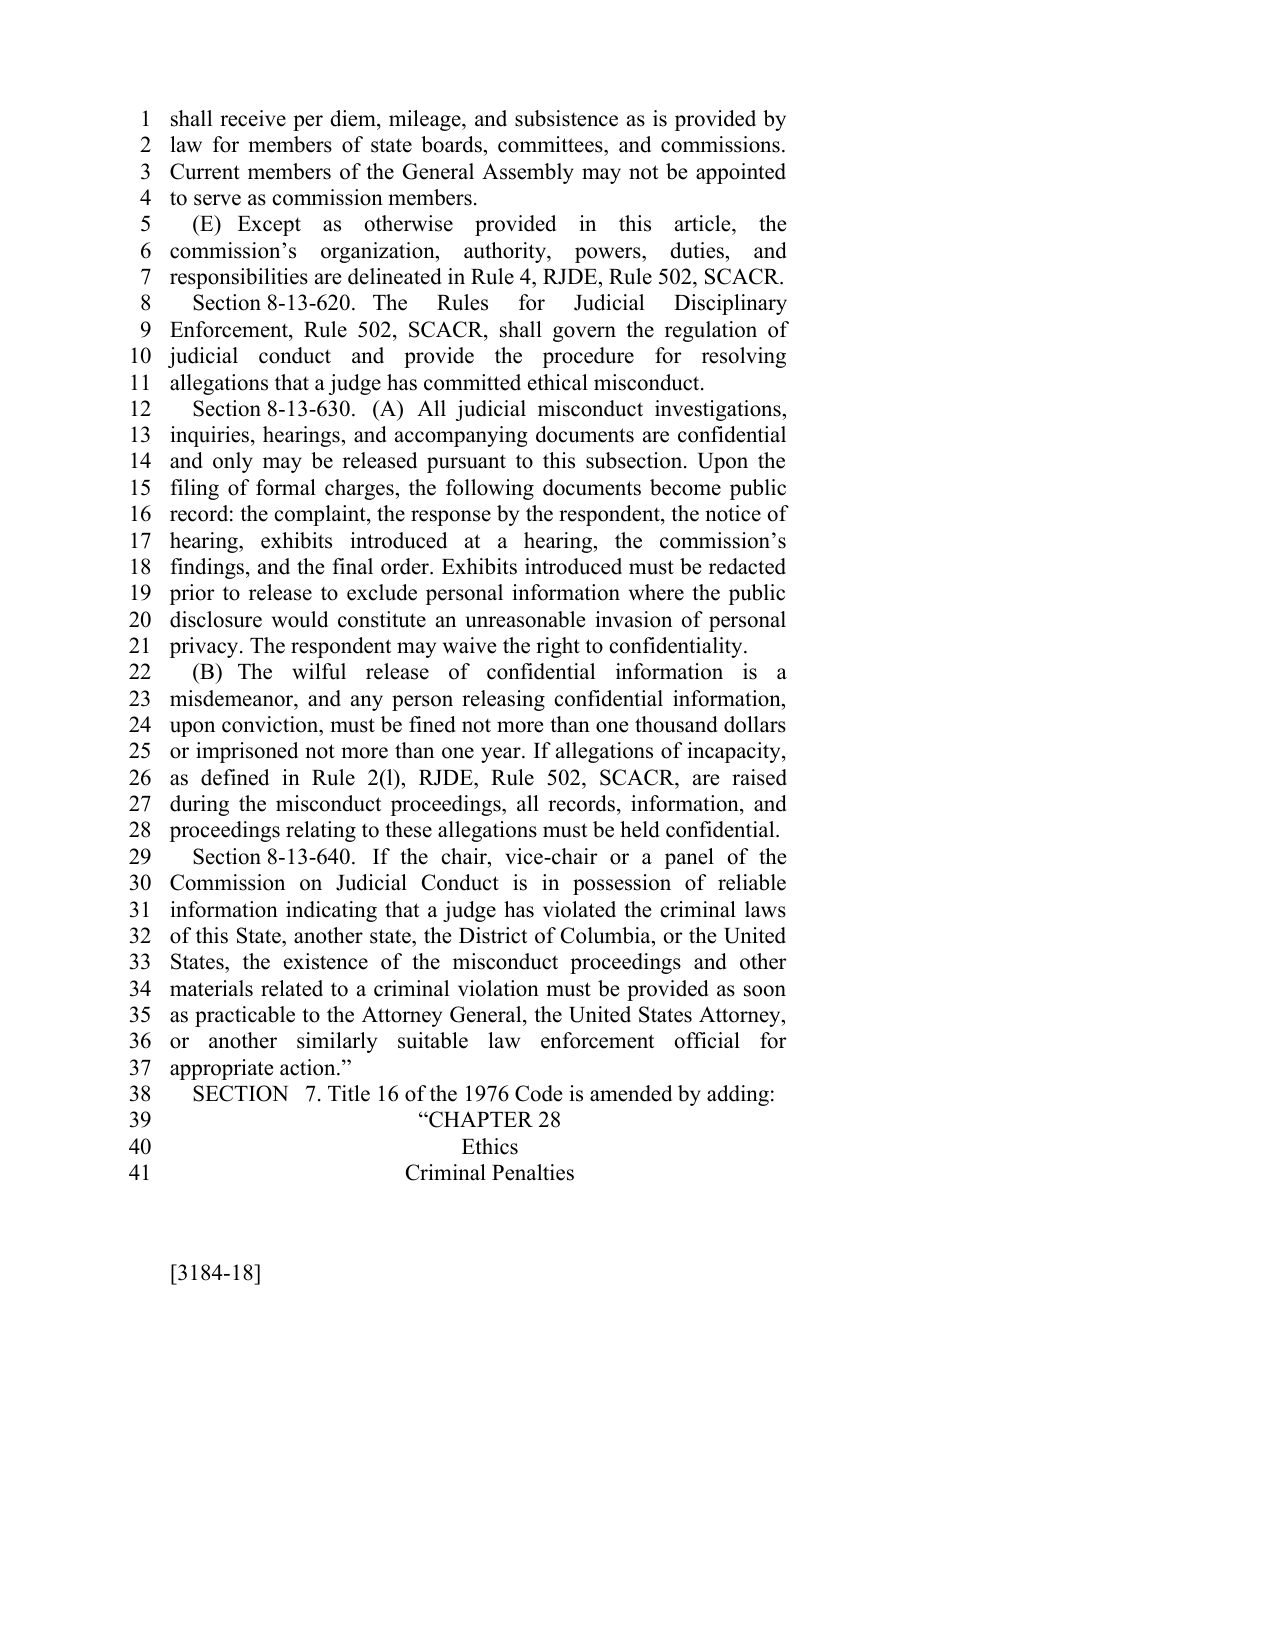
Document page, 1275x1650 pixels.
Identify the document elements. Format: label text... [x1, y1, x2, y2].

text Section 8-13-620. The Rules for Judicial Disciplinary Enforcement, Rule 502, SCACR, shall govern the regulation of judicial conduct and provide the procedure for resolving allegations that a judge has committed ethical misconduct. [169, 289, 787, 395]
text Section 8-13-630. (A) All judicial misconduct investigations, inquiries, hearings, and accompanying documents are confidential and only may be released pursuant to this subsection. Upon the filing of formal charges, the following documents become public record: the complaint, the response by the respondent, the notice of hearing, exhibits introduced at a hearing, the commission’s findings, and the final order. Exhibits introduced must be redacted prior to release to exclude personal information where the public disclosure would constitute an unreasonable invasion of personal privacy. The respondent may waive the right to confidentiality. [169, 395, 787, 658]
text Criminal Penalties [169, 1159, 787, 1186]
text (B) The wilful release of confidential information is a misdemeanor, and any person releasing confidential information, upon conviction, must be fined not more than one thousand dollars or imprisoned not more than one year. If allegations of incapacity, as defined in Rule 2(l), RJDE, Rule 502, SCACR, are raised during the misconduct proceedings, all records, information, and proceedings relating to these allegations must be held confidential. [169, 658, 787, 843]
text Ethics [169, 1133, 787, 1159]
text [169, 105, 787, 210]
text SECTION 7. Title 16 of the 1976 Code is amended by adding: [169, 1080, 787, 1106]
text Section 8-13-640. If the chair, vice-chair or a panel of the Commission on Judicial Conduct is in possession of reliable information indicating that a judge has violated the criminal laws of this State, another state, the District of Columbia, or the United States, the existence of the misconduct proceedings and other materials related to a criminal violation must be provided as soon as practicable to the Attorney General, the United States Attorney, or another similarly suitable law enforcement official for appropriate action.” [169, 843, 787, 1080]
text “CHAPTER 28 [169, 1106, 787, 1133]
text (E) Except as otherwise provided in this article, the commission’s organization, authority, powers, duties, and responsibilities are delineated in Rule 4, RJDE, Rule 502, SCACR. [169, 210, 787, 289]
